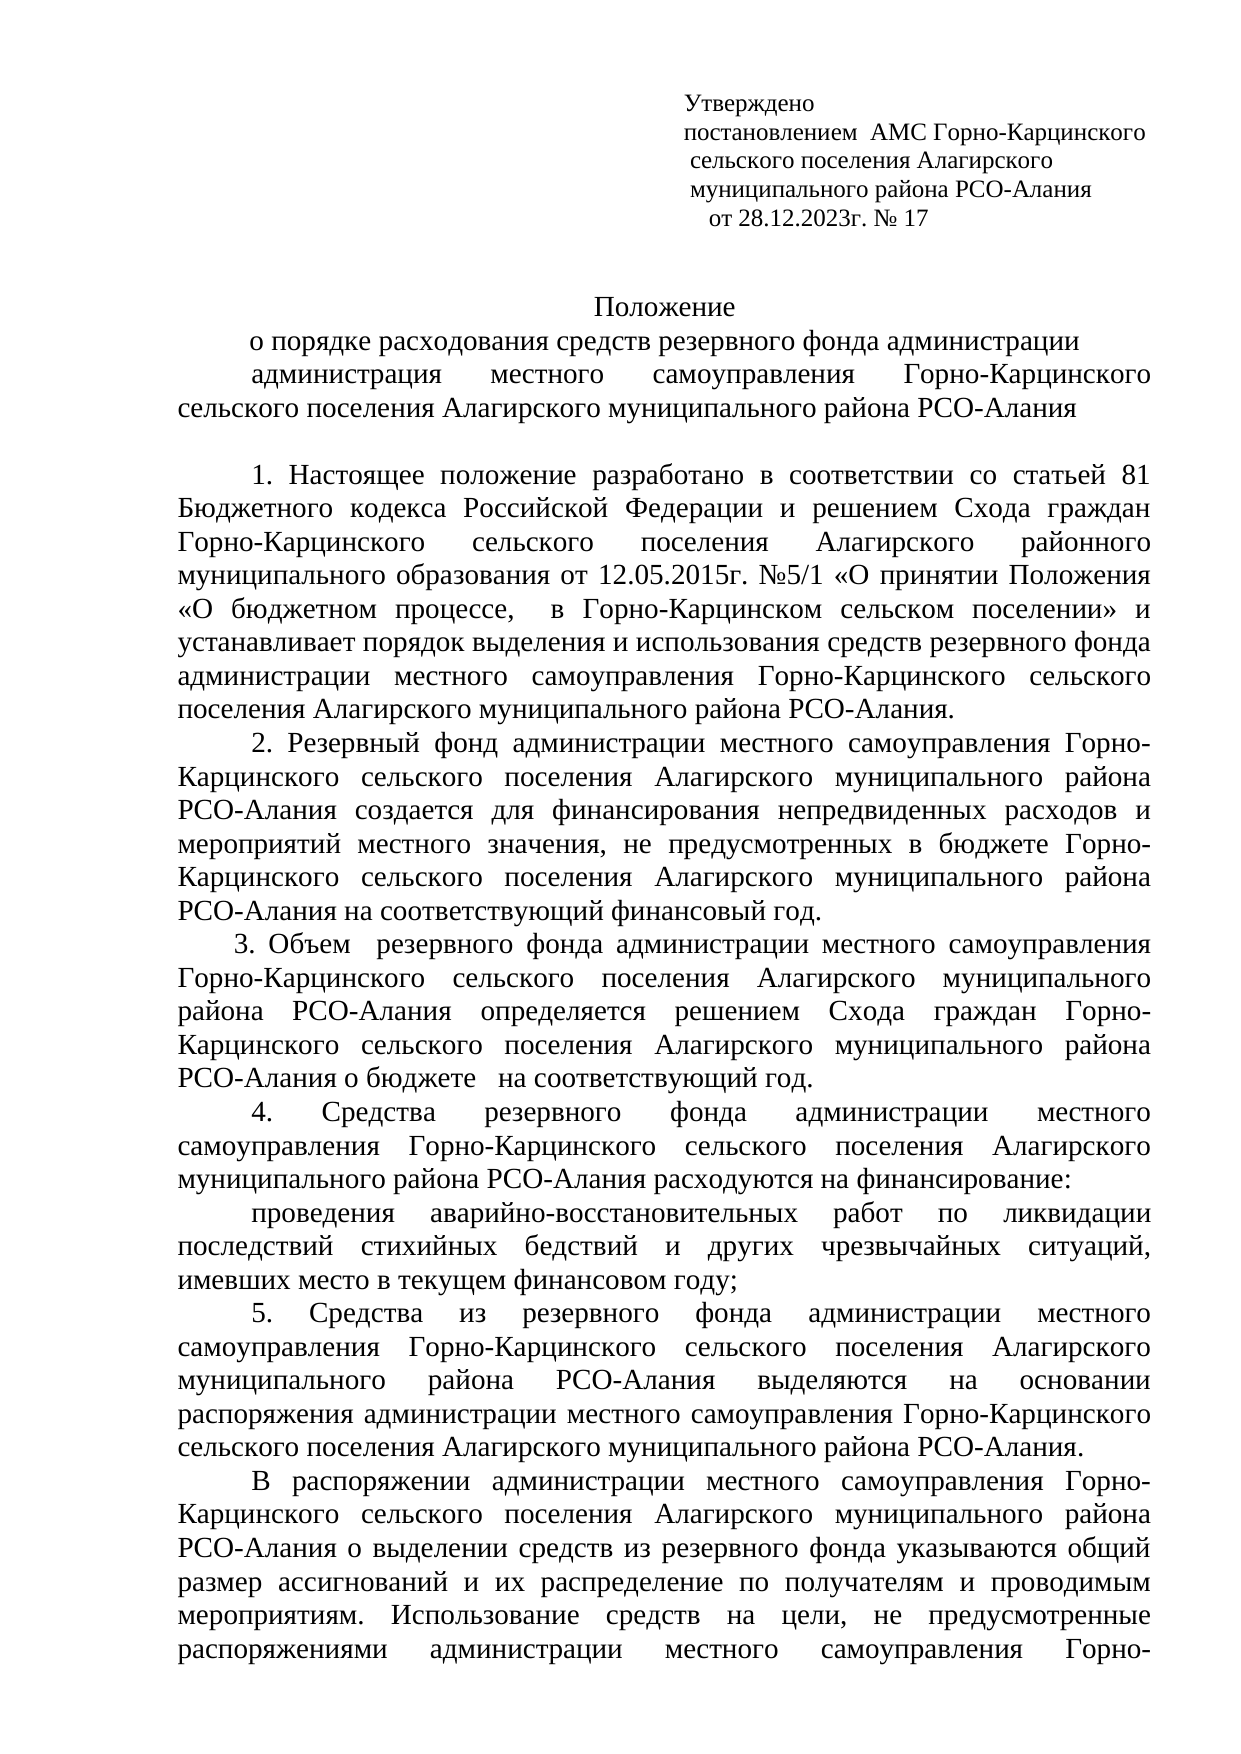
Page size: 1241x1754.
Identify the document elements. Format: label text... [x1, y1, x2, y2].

text 4. Средства резервного фонда администрации местного самоуправления Горно-Карцинского сельского поселения Алагирского муниципального района РСО-Алания расходуются на финансирование: [177, 1094, 1152, 1195]
text от 28.12.2023г. № 17 [177, 203, 1152, 232]
text муниципального района РСО-Алания [177, 174, 1152, 203]
text 3. Объем резервного фонда администрации местного самоуправления Горно-Карцинского сельского поселения Алагирского муниципального района РСО-Алания определяется решением Схода граждан Горно-Карцинского сельского поселения Алагирского муниципального района РСО-Алания о бюджете на соответствующий год. [177, 926, 1152, 1094]
text постановлением АМС Горно-Карцинского [177, 117, 1152, 145]
text 5. Средства из резервного фонда администрации местного самоуправления Горно-Карцинского сельского поселения Алагирского муниципального района РСО-Алания выделяются на основании распоряжения администрации местного самоуправления Горно-Карцинского сельского поселения Алагирского муниципального района РСО-Алания. [177, 1295, 1152, 1463]
text 2. Резервный фонд администрации местного самоуправления Горно-Карцинского сельского поселения Алагирского муниципального района РСО-Алания создается для финансирования непредвиденных расходов и мероприятий местного значения, не предусмотренных в бюджете Горно-Карцинского сельского поселения Алагирского муниципального района РСО-Алания на соответствующий финансовый год. [177, 725, 1152, 926]
text проведения аварийно-восстановительных работ по ликвидации последствий стихийных бедствий и других чрезвычайных ситуаций, имевших место в текущем финансовом году; [177, 1195, 1152, 1295]
text Положение [177, 289, 1152, 323]
text Утверждено [177, 88, 1152, 117]
text о порядке расходования средств резервного фонда администрации [177, 323, 1152, 356]
text администрация местного самоуправления Горно-Карцинского сельского поселения Алагирского муниципального района РСО-Алания [177, 356, 1152, 423]
text 1. Настоящее положение разработано в соответствии со статьей 81 Бюджетного кодекса Российской Федерации и решением Схода граждан Горно-Карцинского сельского поселения Алагирского районного муниципального образования от 12.05.2015г. №5/1 «О принятии Положения «О бюджетном процессе, в Горно-Карцинском сельском поселении» и устанавливает порядок выделения и использования средств резервного фонда администрации местного самоуправления Горно-Карцинского сельского поселения Алагирского муниципального района РСО-Алания. [177, 457, 1152, 725]
text сельского поселения Алагирского [177, 145, 1152, 174]
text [177, 1463, 1152, 1664]
